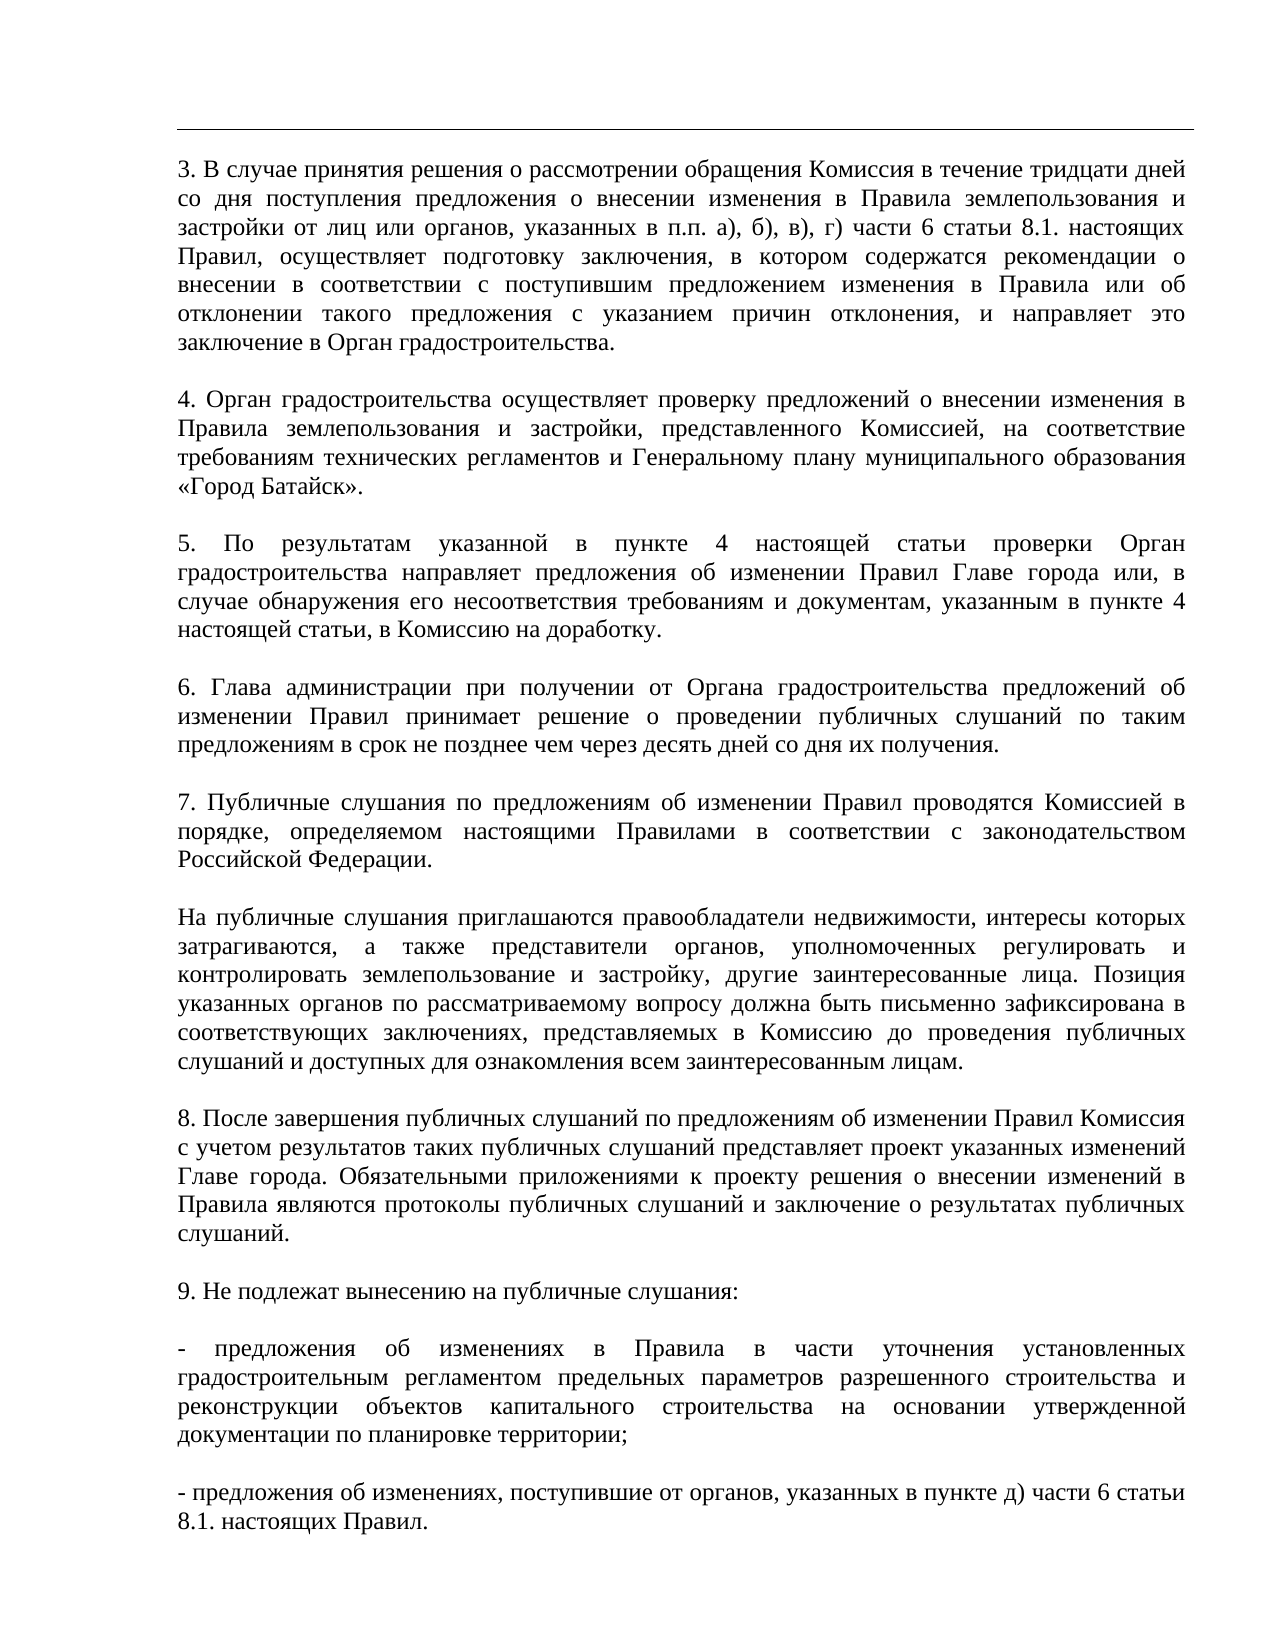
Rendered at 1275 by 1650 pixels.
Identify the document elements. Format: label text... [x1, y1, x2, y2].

text 7. Публичные слушания по предложениям об изменении Правил проводятся Комиссией в порядке, определяемом настоящими Правилами в соответствии с законодательством Российской Федерации. [177, 787, 1186, 873]
text 4. Орган градостроительства осуществляет проверку предложений о внесении изменения в Правила землепользования и застройки, представленного Комиссией, на соответствие требованиям технических регламентов и Генеральному плану муниципального образования «Город Батайск». [177, 384, 1186, 499]
text 6. Глава администрации при получении от Органа градостроительства предложений об изменении Правил принимает решение о проведении публичных слушаний по таким предложениям в срок не позднее чем через десять дней со дня их получения. [177, 672, 1186, 758]
text - предложения об изменениях в Правила в части уточнения установленных градостроительным регламентом предельных параметров разрешенного строительства и реконструкции объектов капитального строительства на основании утвержденной документации по планировке территории; [177, 1333, 1186, 1448]
text 3. В случае принятия решения о рассмотрении обращения Комиссия в течение тридцати дней со дня поступления предложения о внесении изменения в Правила землепользования и застройки от лиц или органов, указанных в п.п. а), б), в), г) части 6 статьи 8.1. настоящих Правил, осуществляет подготовку заключения, в котором содержатся рекомендации о внесении в соответствии с поступившим предложением изменения в Правила или об отклонении такого предложения с указанием причин отклонения, и направляет это заключение в Орган градостроительства. [177, 154, 1186, 356]
text На публичные слушания приглашаются правообладатели недвижимости, интересы которых затрагиваются, а также представители органов, уполномоченных регулировать и контролировать землепользование и застройку, другие заинтересованные лица. Позиция указанных органов по рассматриваемому вопросу должна быть письменно зафиксирована в соответствующих заключениях, представляемых в Комиссию до проведения публичных слушаний и доступных для ознакомления всем заинтересованным лицам. [177, 902, 1186, 1074]
text 9. Не подлежат вынесению на публичные слушания: [177, 1276, 1186, 1304]
text 8. После завершения публичных слушаний по предложениям об изменении Правил Комиссия с учетом результатов таких публичных слушаний представляет проект указанных изменений Главе города. Обязательными приложениями к проекту решения о внесении изменений в Правила являются протоколы публичных слушаний и заключение о результатах публичных слушаний. [177, 1103, 1186, 1247]
text 5. По результатам указанной в пункте 4 настоящей статьи проверки Орган градостроительства направляет предложения об изменении Правил Главе города или, в случае обнаружения его несоответствия требованиям и документам, указанным в пункте 4 настоящей статьи, в Комиссию на доработку. [177, 528, 1186, 643]
text - предложения об изменениях, поступившие от органов, указанных в пункте д) части 6 статьи 8.1. настоящих Правил. [177, 1477, 1186, 1534]
